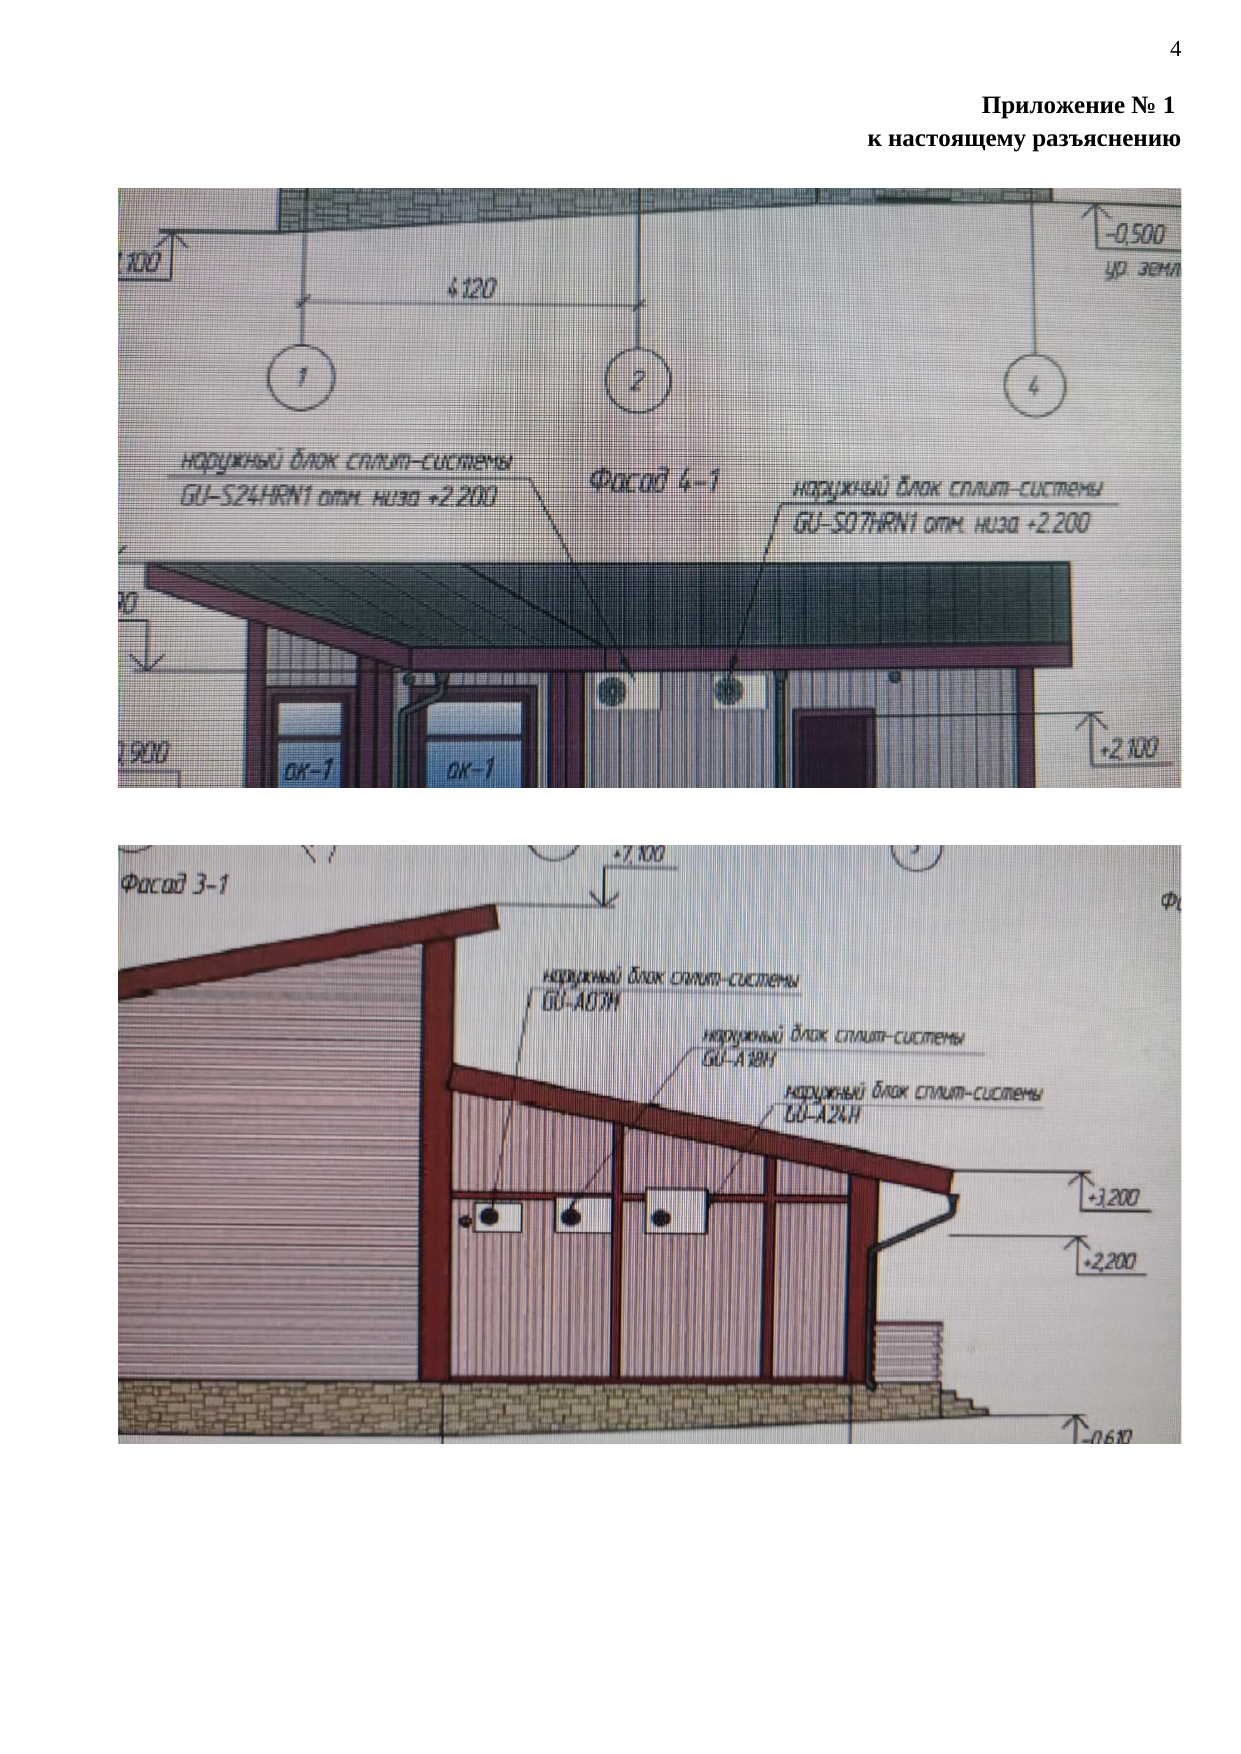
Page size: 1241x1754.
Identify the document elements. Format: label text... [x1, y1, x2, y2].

text Приложение № 1 к настоящему разъяснению [118, 90, 1181, 152]
picture [118, 845, 1182, 1444]
picture [118, 188, 1182, 788]
